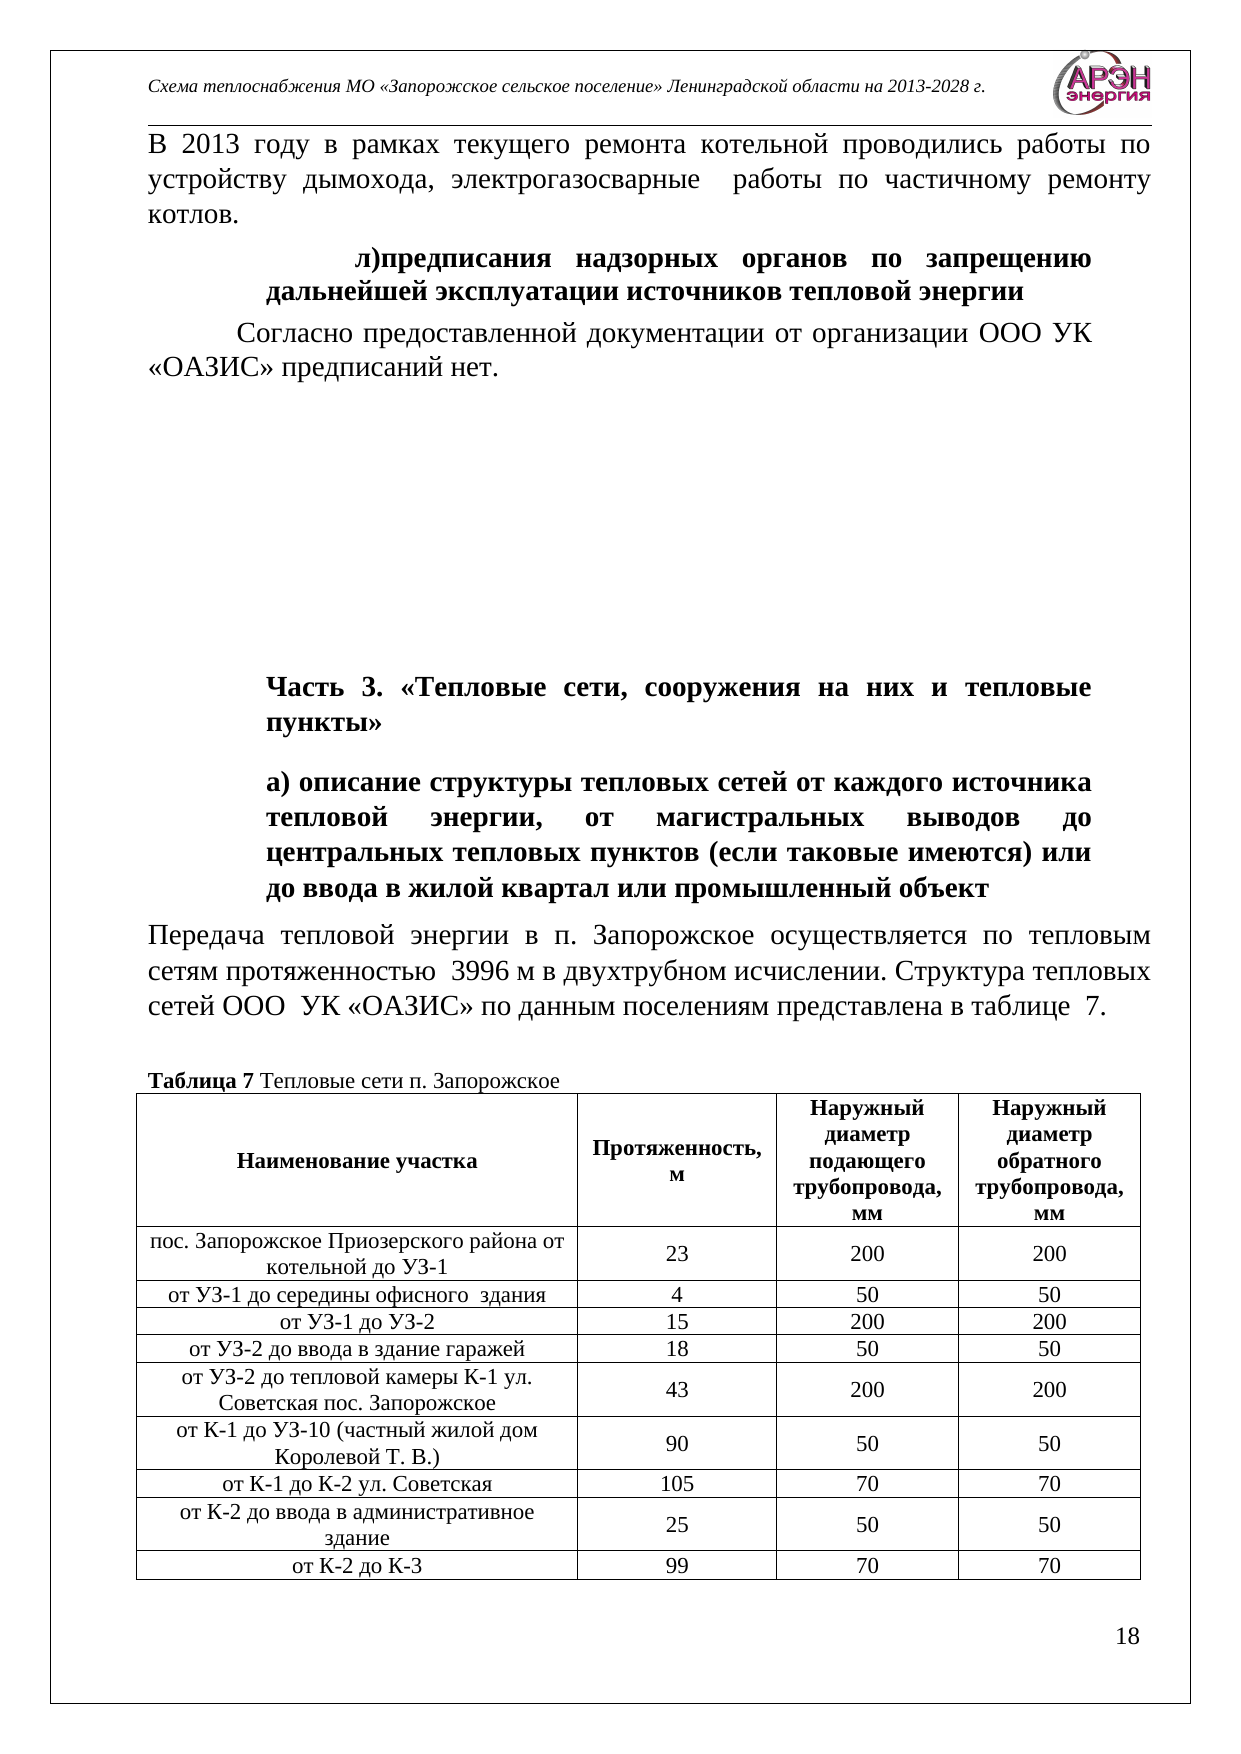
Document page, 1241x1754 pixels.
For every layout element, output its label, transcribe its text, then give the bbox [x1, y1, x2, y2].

table_cell 105 [578, 1470, 776, 1497]
text Передача тепловой энергии в п. Запорожское осуществляется по тепловым сетям протяженностью 3996 м в двухтрубном исчислении. Структура тепловых сетей ООО УК «ОАЗИС» по данным поселениям представлена в таблице 7. [148, 917, 1152, 1021]
table_cell 4 [578, 1281, 776, 1307]
table_cell от УЗ-2 до ввода в здание гаражей [137, 1335, 577, 1362]
text Согласно предоставленной документации от организации ООО УК «ОАЗИС» предписаний нет. [148, 315, 1092, 382]
table_header Наименование участка [137, 1094, 577, 1226]
table_cell 50 [777, 1281, 958, 1307]
table_cell 70 [777, 1470, 958, 1497]
table_cell 200 [777, 1363, 958, 1416]
table_cell от К-1 до К-2 ул. Советская [137, 1470, 577, 1497]
table_cell от УЗ-2 до тепловой камеры К-1 ул. Советская пос. Запорожское [137, 1363, 577, 1416]
table_cell 23 [578, 1227, 776, 1279]
table_cell 70 [959, 1551, 1140, 1578]
table_cell 50 [959, 1417, 1140, 1469]
table_cell 50 [959, 1335, 1140, 1362]
table_header Наружный диаметр обратного трубопровода, мм [959, 1094, 1140, 1226]
table_cell 200 [959, 1308, 1140, 1334]
table_cell 25 [578, 1498, 776, 1550]
table_cell 200 [959, 1363, 1140, 1416]
table_cell 50 [777, 1498, 958, 1550]
table_cell 200 [777, 1308, 958, 1334]
table_cell 200 [777, 1227, 958, 1279]
table_cell 70 [777, 1551, 958, 1578]
table_cell 70 [959, 1470, 1140, 1497]
table_cell 200 [959, 1227, 1140, 1279]
table_cell от К-1 до УЗ-10 (частный жилой дом Королевой Т. В.) [137, 1417, 577, 1469]
table_cell 99 [578, 1551, 776, 1578]
table_cell 50 [777, 1335, 958, 1362]
table_cell 50 [959, 1498, 1140, 1550]
table_cell от УЗ-1 до УЗ-2 [137, 1308, 577, 1334]
picture [1053, 51, 1152, 118]
subtitle Часть 3. «Тепловые сети, сооружения на них и тепловые пункты» [266, 669, 1092, 737]
table_cell от К-2 до К-3 [137, 1551, 577, 1578]
table_cell от УЗ-1 до середины офисного здания [137, 1281, 577, 1307]
table_cell 50 [959, 1281, 1140, 1307]
table_cell 90 [578, 1417, 776, 1469]
text Таблица 7 Тепловые сети п. Запорожское [148, 1067, 1152, 1093]
subtitle а) описание структуры тепловых сетей от каждого источника тепловой энергии, от магистральных выводов до центральных тепловых пунктов (если таковые имеются) или до ввода в жилой квартал или промышленный объект [266, 764, 1092, 903]
text л)предписания надзорных органов по запрещению дальнейшей эксплуатации источников тепловой энергии [266, 240, 1092, 307]
table_header Протяженность, м [578, 1094, 776, 1226]
table_header Наружный диаметр подающего трубопровода, мм [777, 1094, 958, 1226]
text В 2013 году в рамках текущего ремонта котельной проводились работы по устройству дымохода, электрогазосварные работы по частичному ремонту котлов. [148, 126, 1152, 230]
table_cell 50 [777, 1417, 958, 1469]
table_cell 18 [578, 1335, 776, 1362]
table_cell 15 [578, 1308, 776, 1334]
table_cell от К-2 до ввода в административное здание [137, 1498, 577, 1550]
table_cell пос. Запорожское Приозерского района от котельной до УЗ-1 [137, 1227, 577, 1279]
table_cell 43 [578, 1363, 776, 1416]
